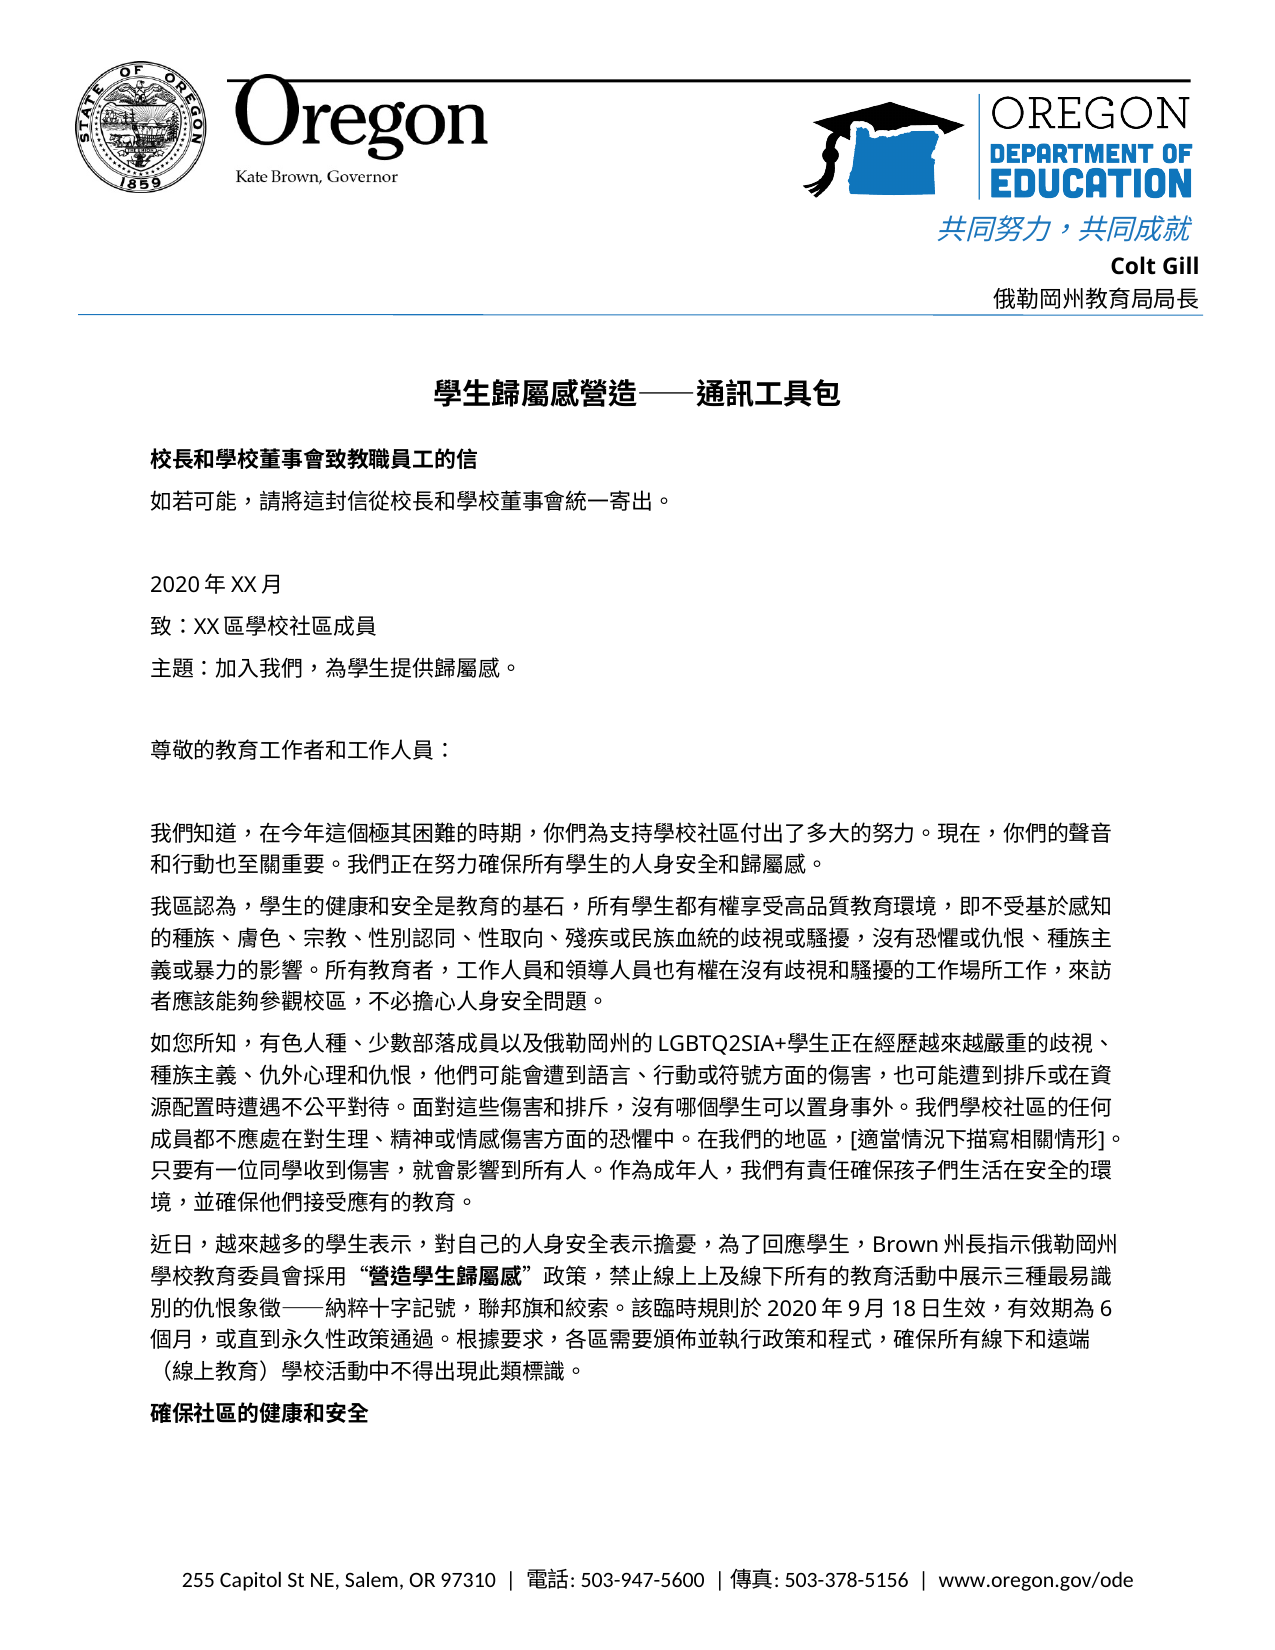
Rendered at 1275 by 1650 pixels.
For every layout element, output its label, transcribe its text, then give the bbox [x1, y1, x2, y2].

text 近日，越來越多的學生表示，對自己的人身安全表示擔憂，為了回應學生，Brown州長指示俄勒岡州學校教育委員會採用“營造學生歸屬感”政策，禁止線上上及線下所有的教育活動中展示三種最易識別的仇恨象徵——納粹十字記號，聯邦旗和絞索。該臨時規則於2020年9月18日生效，有效期為6個月，或直到永久性政策通過。根據要求，各區需要頒佈並執行政策和程式，確保所有線下和遠端（線上教育）學校活動中不得出現此類標識。 [150, 1227, 1125, 1386]
picture [760, 51, 1239, 239]
text 尊敬的教育工作者和工作人員： [150, 733, 1125, 765]
picture [1004, 233, 1017, 239]
text 學生歸屬感營造——通訊工具包 [150, 370, 1125, 412]
picture [75, 61, 490, 193]
text 校長和學校董事會致教職員工的信 [150, 442, 1125, 474]
text 確保社區的健康和安全 [150, 1396, 1125, 1428]
text 2020年XX月 [150, 567, 1125, 598]
text 如若可能，請將這封信從校長和學校董事會統一寄出。 [150, 484, 1125, 516]
picture [1110, 219, 1134, 239]
text 我區認為，學生的健康和安全是教育的基石，所有學生都有權享受高品質教育環境，即不受基於感知的種族、膚色、宗教、性別認同、性取向、殘疾或民族血統的歧視或騷擾，沒有恐懼或仇恨、種族主義或暴力的影響。所有教育者，工作人員和領導人員也有權在沒有歧視和騷擾的工作場所工作，來訪者應該能夠參觀校區，不必擔心人身安全問題。 [150, 889, 1125, 1016]
text 主題：加入我們，為學生提供歸屬感。 [150, 651, 1125, 683]
picture [1137, 222, 1153, 239]
text 致：XX區學校社區成員 [150, 609, 1125, 641]
text 我們知道，在今年這個極其困難的時期，你們為支持學校社區付出了多大的努力。現在，你們的聲音和行動也至關重要。我們正在努力確保所有學生的人身安全和歸屬感。 [150, 816, 1125, 879]
picture [1028, 224, 1048, 239]
picture [970, 219, 994, 239]
picture [1177, 229, 1184, 239]
text 如您所知，有色人種、少數部落成員以及俄勒岡州的LGBTQ2SIA+學生正在經歷越來越嚴重的歧視、種族主義、仇外心理和仇恨，他們可能會遭到語言、行動或符號方面的傷害，也可能遭到排斥或在資源配置時遭遇不公平對待。面對這些傷害和排斥，沒有哪個學生可以置身事外。我們學校社區的任何成員都不應處在對生理、精神或情感傷害方面的恐懼中。在我們的地區，[適當情況下描寫相關情形]。只要有一位同學收到傷害，就會影響到所有人。作為成年人，我們有責任確保孩子們生活在安全的環境，並確保他們接受應有的教育。 [150, 1026, 1125, 1217]
